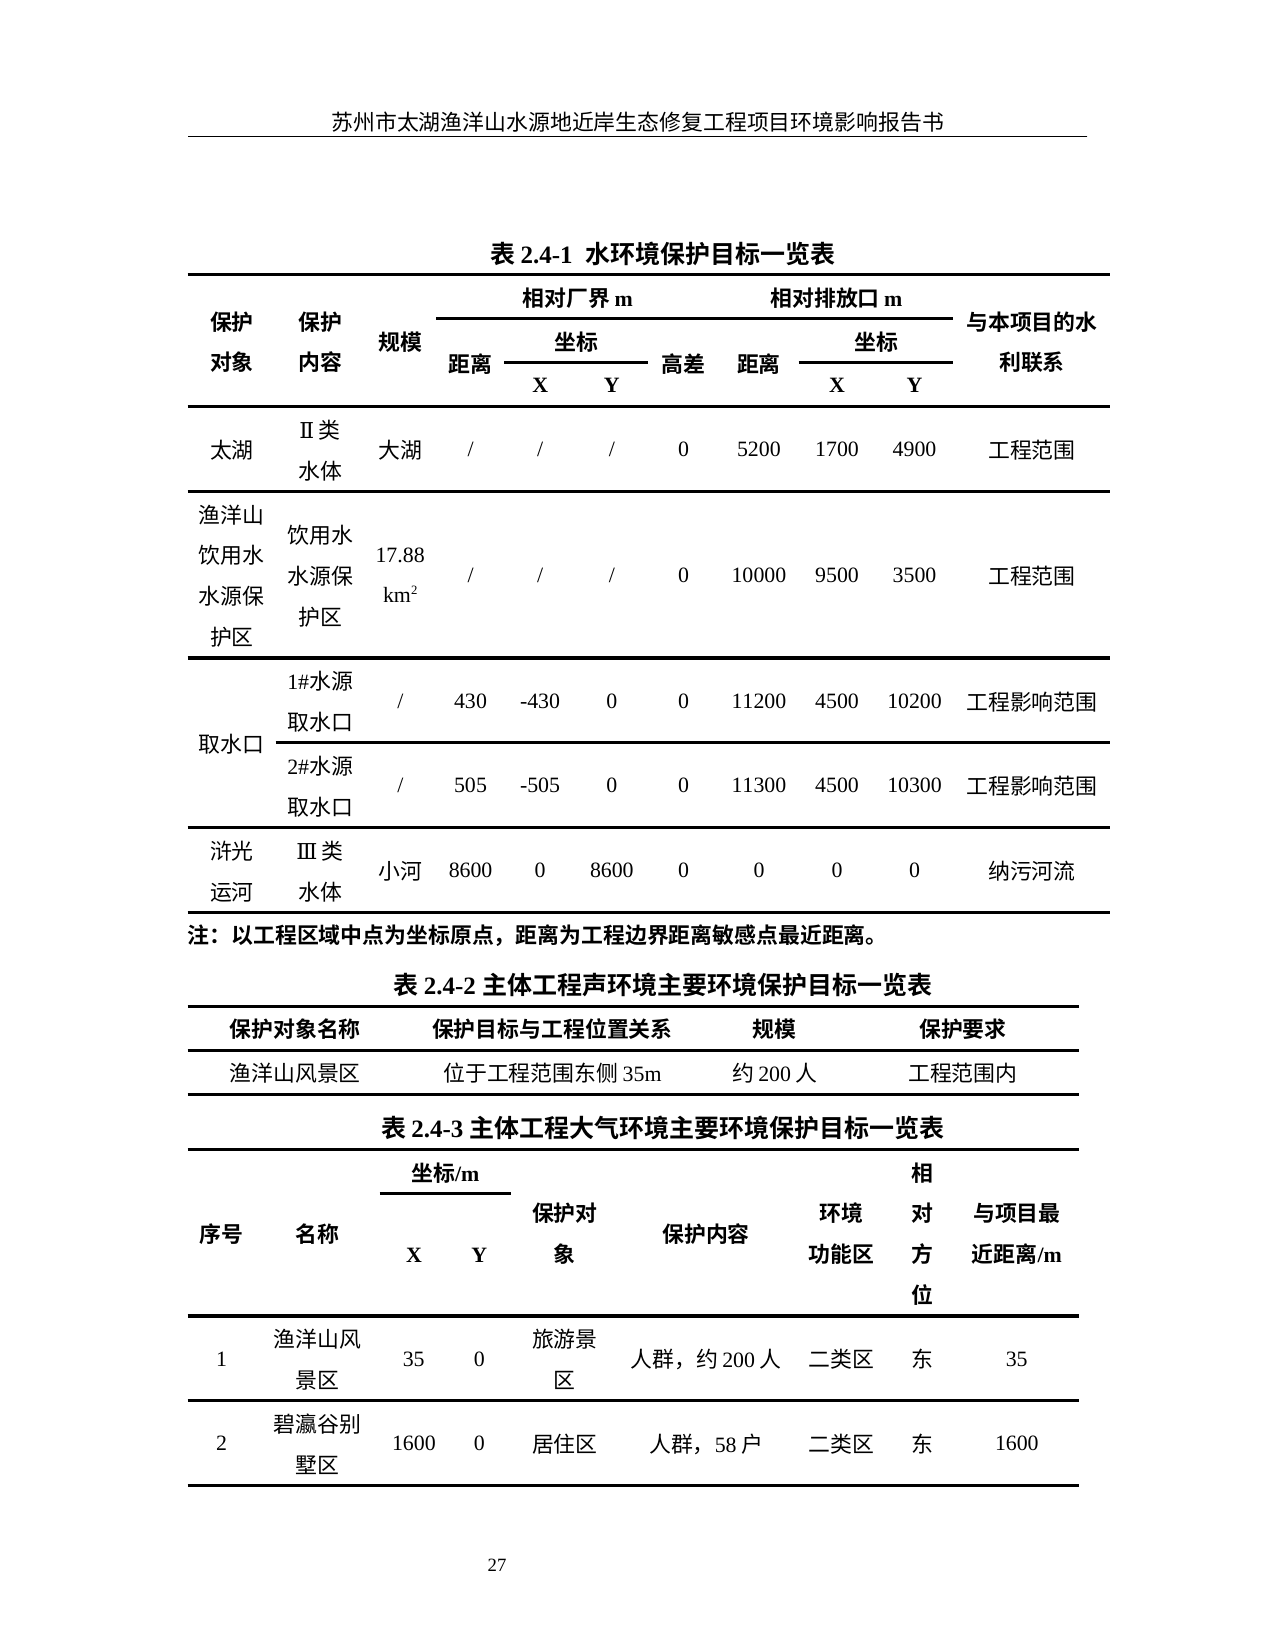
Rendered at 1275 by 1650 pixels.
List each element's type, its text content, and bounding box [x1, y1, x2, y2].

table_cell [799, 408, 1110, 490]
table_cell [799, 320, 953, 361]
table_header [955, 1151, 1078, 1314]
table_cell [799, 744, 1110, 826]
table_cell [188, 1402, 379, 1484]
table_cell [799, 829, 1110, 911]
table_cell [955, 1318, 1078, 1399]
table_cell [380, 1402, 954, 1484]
text 注：以工程区域中点为坐标原点，距离为工程边界距离敏感点最近距离。 [187, 914, 1087, 955]
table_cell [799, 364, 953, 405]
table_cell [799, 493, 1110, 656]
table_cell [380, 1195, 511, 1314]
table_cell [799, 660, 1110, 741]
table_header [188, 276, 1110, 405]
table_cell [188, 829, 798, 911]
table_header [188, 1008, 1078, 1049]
text 表2.4-2 主体工程声环境主要环境保护目标一览表 [187, 955, 1087, 1005]
text 表2.4-1 水环境保护目标一览表 [187, 223, 1087, 273]
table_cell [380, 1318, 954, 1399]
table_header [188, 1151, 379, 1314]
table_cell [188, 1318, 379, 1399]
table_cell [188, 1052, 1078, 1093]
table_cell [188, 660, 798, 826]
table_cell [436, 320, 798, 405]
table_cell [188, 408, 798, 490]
text 表2.4-3 主体工程大气环境主要环境保护目标一览表 [187, 1096, 1087, 1148]
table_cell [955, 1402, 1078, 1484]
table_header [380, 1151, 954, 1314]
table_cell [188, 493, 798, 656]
